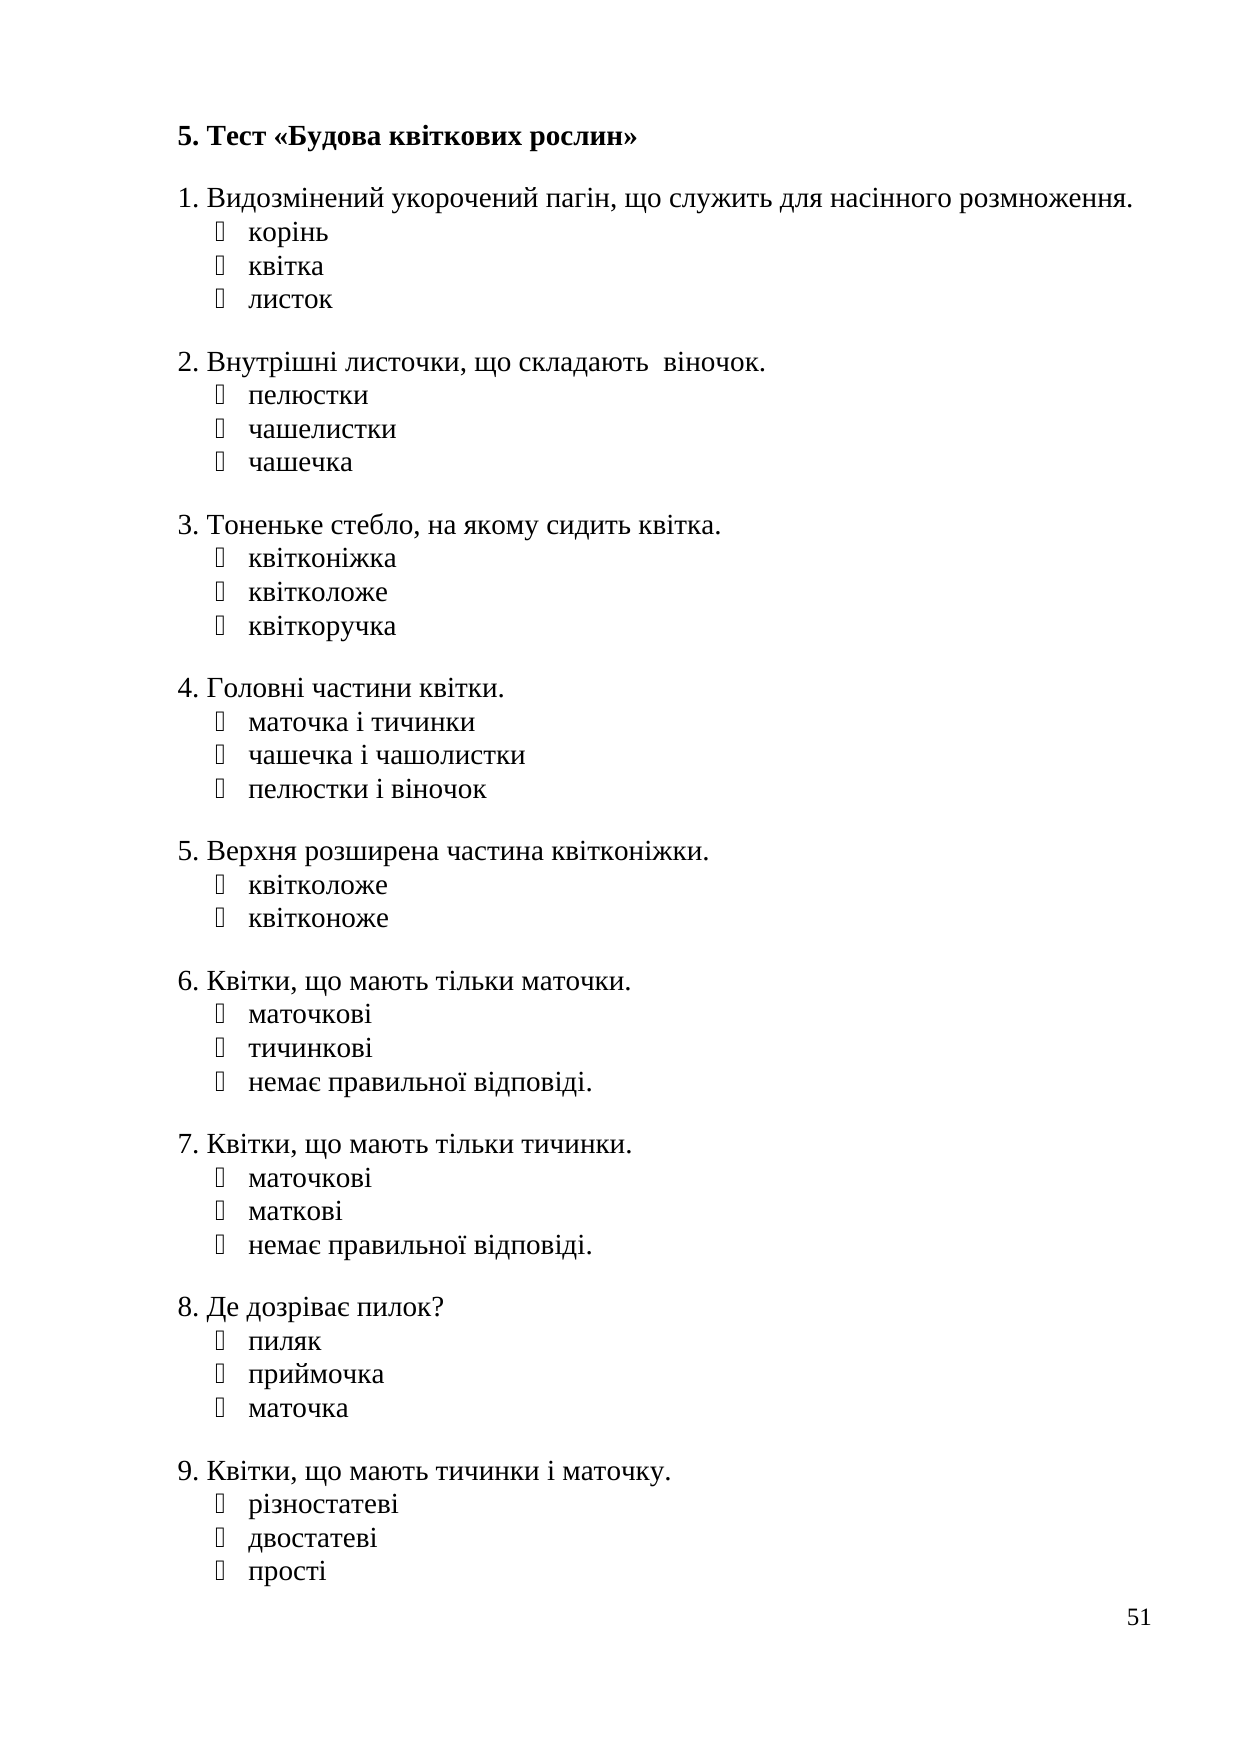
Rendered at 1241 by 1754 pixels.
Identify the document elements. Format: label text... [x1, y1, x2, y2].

list двостатеві [215, 1520, 1152, 1553]
list маточка і тичинки [215, 704, 1152, 737]
list різностатеві [215, 1486, 1152, 1520]
list маточкові [215, 996, 1152, 1030]
list маточка [215, 1390, 1152, 1424]
text 5. Тест «Будова квіткових рослин» [177, 118, 1152, 152]
list квітконіжка [215, 540, 1152, 574]
list пелюстки і віночок [215, 771, 1152, 804]
text 9. Квітки, що мають тичинки і маточку. [177, 1453, 1152, 1486]
list квітка [215, 248, 1152, 281]
list немає правильної відповіді. [215, 1227, 1152, 1261]
list маточкові [215, 1160, 1152, 1193]
list листок [215, 281, 1152, 315]
list квітконоже [215, 901, 1152, 934]
list квітколоже [215, 574, 1152, 608]
text 7. Квітки, що мають тільки тичинки. [177, 1126, 1152, 1160]
text 5. Верхня розширена частина квітконіжки. [177, 833, 1152, 867]
list корінь [215, 214, 1152, 248]
list пелюстки [215, 377, 1152, 411]
text 4. Головні частини квітки. [177, 670, 1152, 704]
list приймочка [215, 1357, 1152, 1390]
text 8. Де дозріває пилок? [177, 1289, 1152, 1323]
list маткові [215, 1193, 1152, 1227]
text 1. Видозмінений укорочений пагін, що служить для насінного розмноження. [177, 180, 1152, 214]
list чашелистки [215, 411, 1152, 444]
list прості [215, 1553, 1152, 1587]
text 3. Тоненьке стебло, на якому сидить квітка. [177, 507, 1152, 540]
list тичинкові [215, 1030, 1152, 1064]
list квіткоручка [215, 608, 1152, 641]
text 6. Квітки, що мають тільки маточки. [177, 963, 1152, 996]
list чашечка і чашолистки [215, 737, 1152, 771]
list пиляк [215, 1323, 1152, 1357]
list квітколоже [215, 867, 1152, 901]
list чашечка [215, 444, 1152, 478]
list немає правильної відповіді. [215, 1064, 1152, 1097]
text 2. Внутрішні листочки, що складають віночок. [177, 344, 1152, 377]
